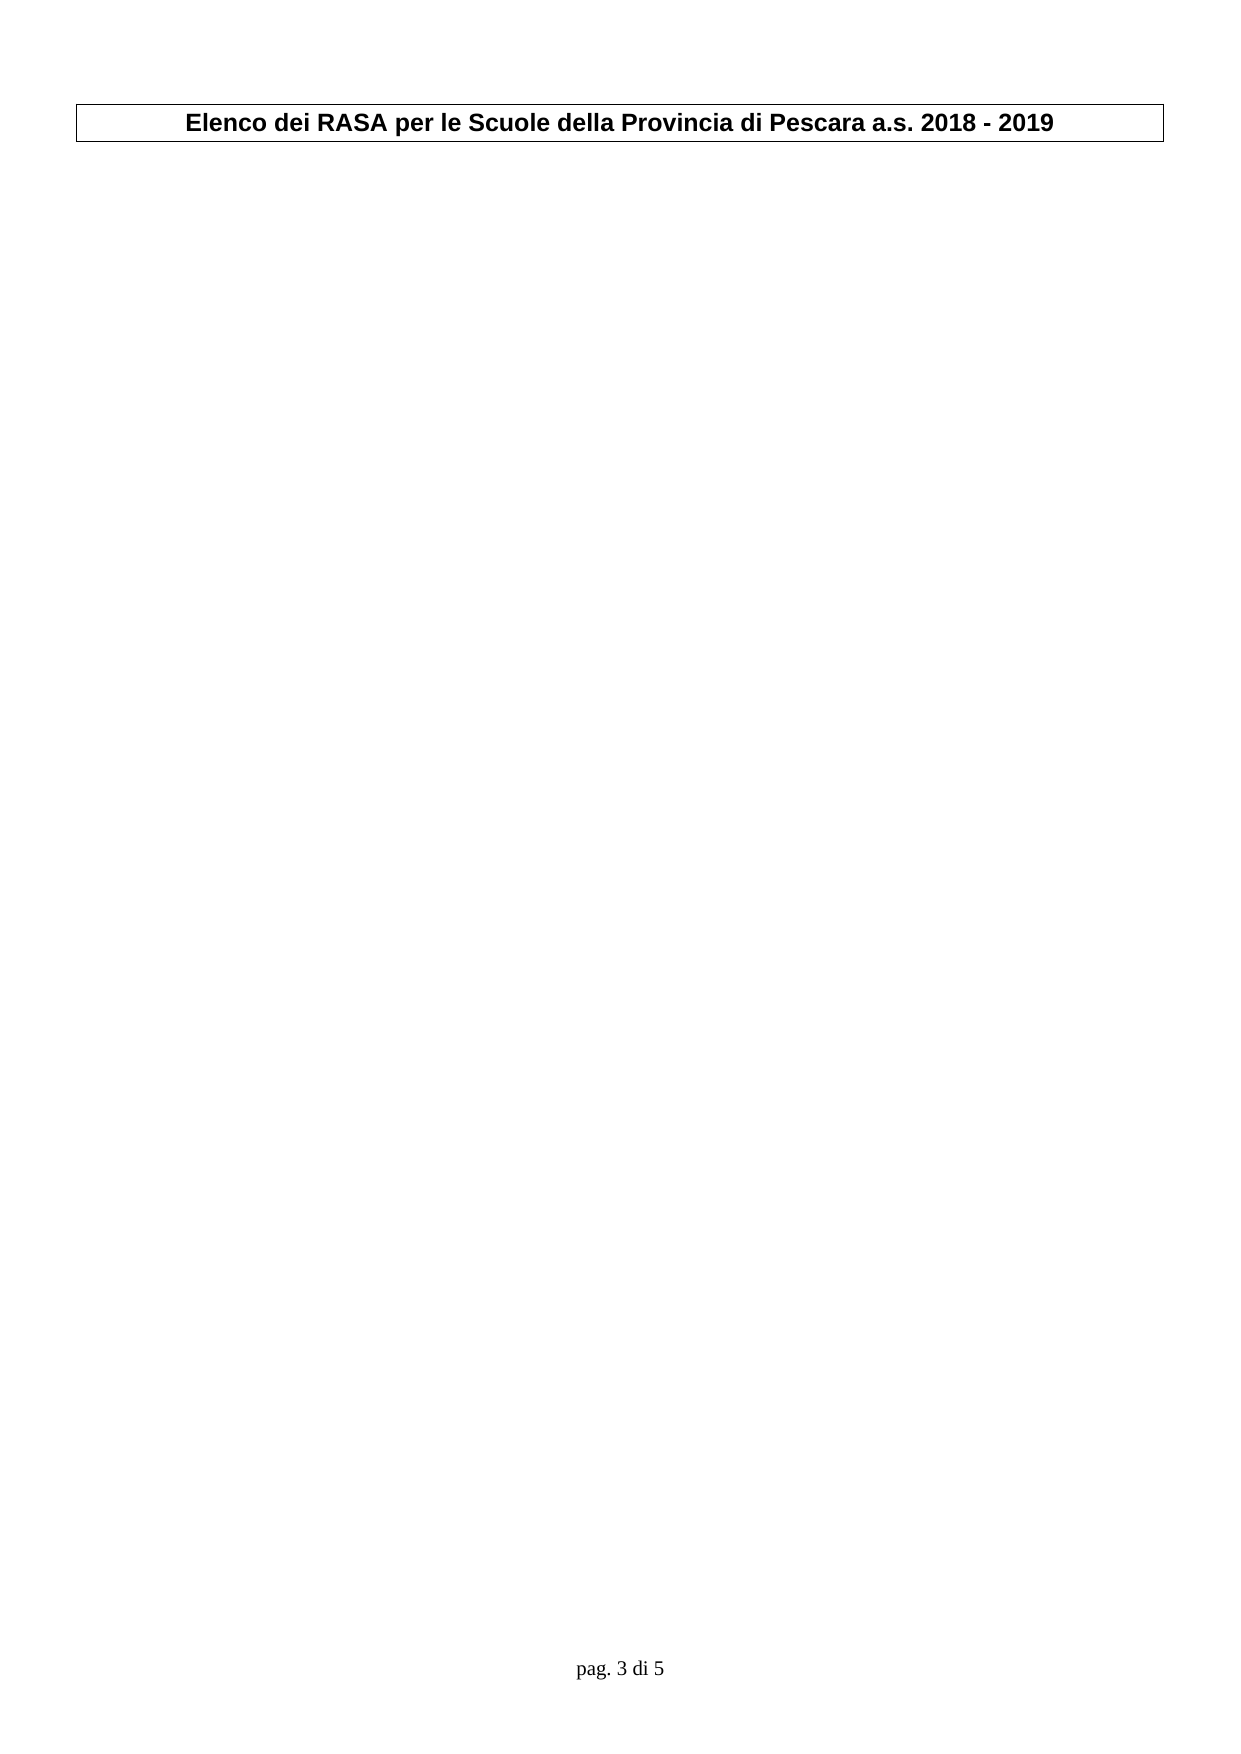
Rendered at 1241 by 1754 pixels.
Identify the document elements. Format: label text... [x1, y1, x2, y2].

table_header Elenco dei RASA per le Scuole della Provincia di Pescara a.s. 2018 - 2019 [77, 105, 1163, 141]
